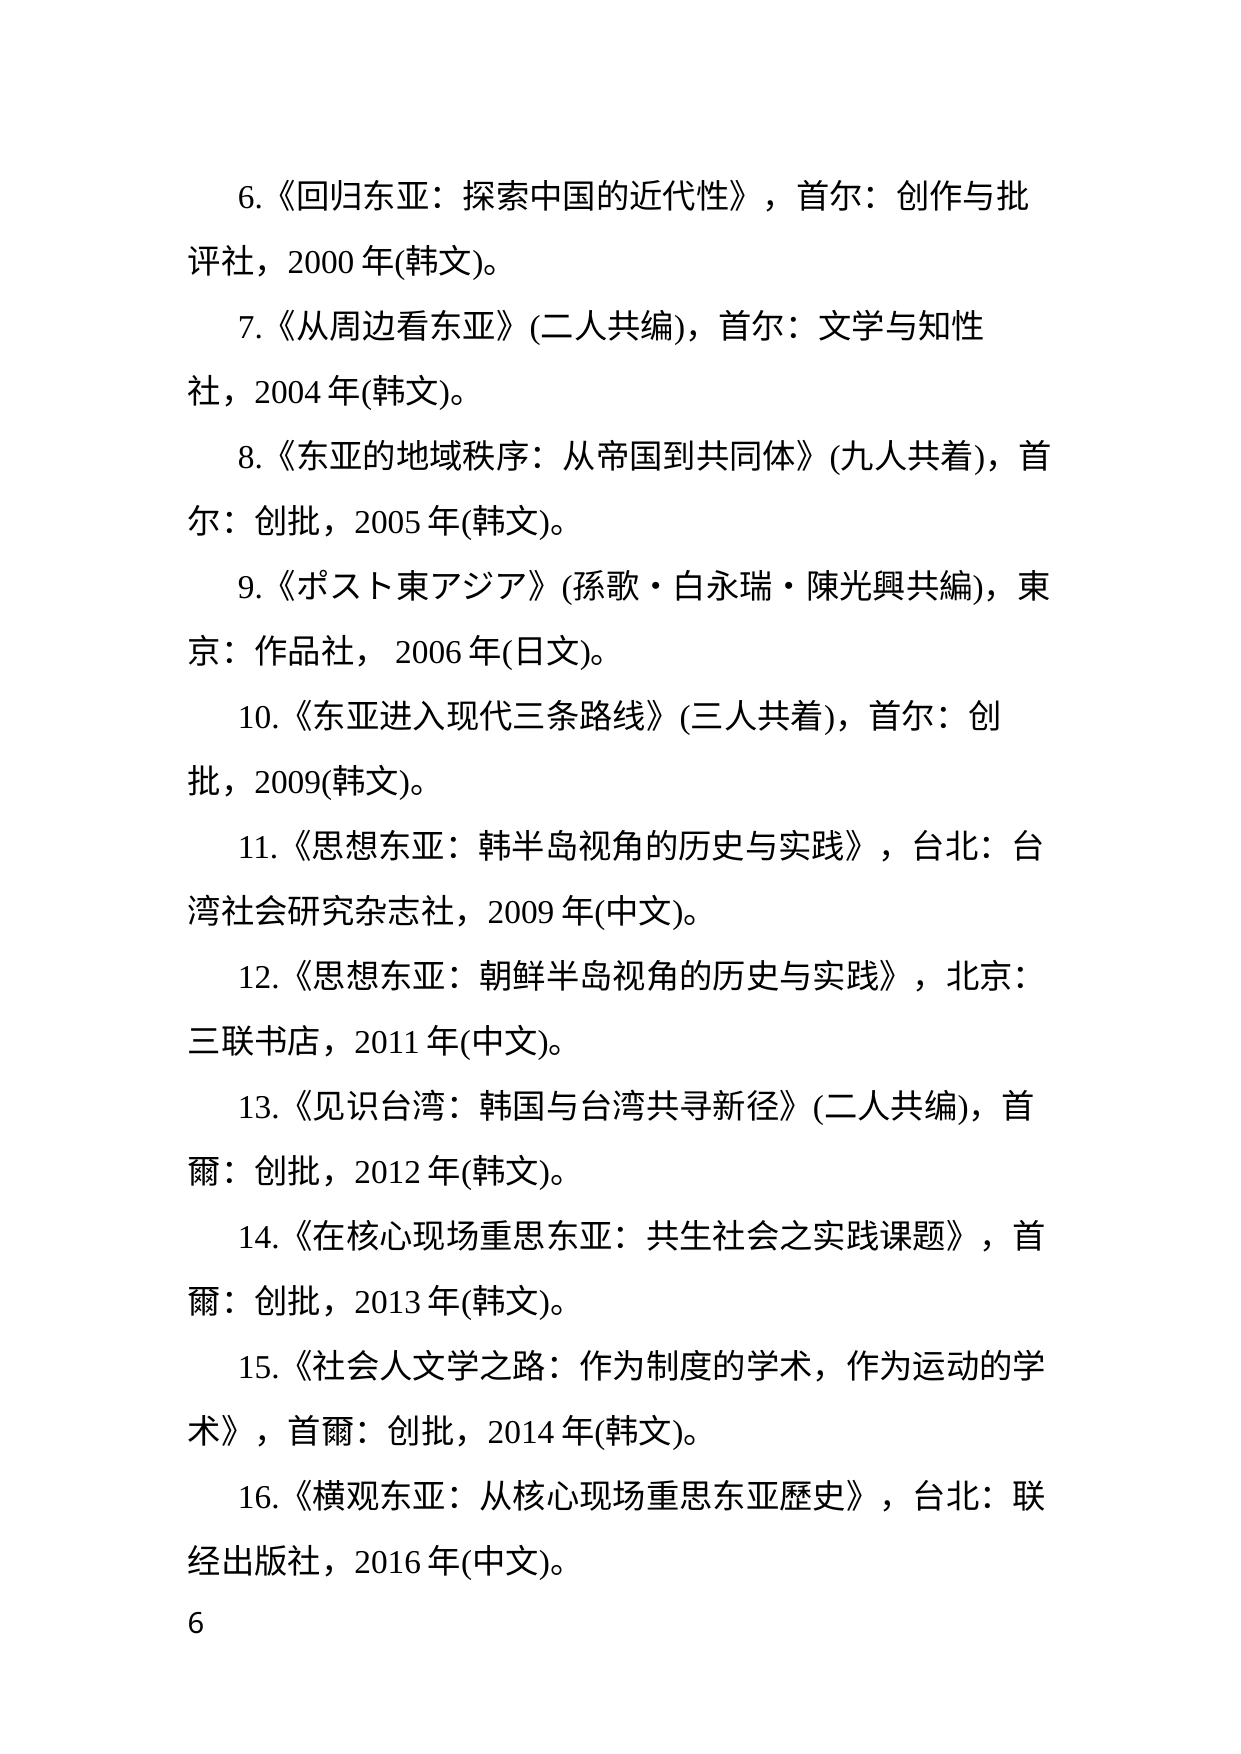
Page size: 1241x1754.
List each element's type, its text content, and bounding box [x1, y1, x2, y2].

text 14.《在核心现场重思东亚：共生社会之实践课题》，首爾：创批，2013年(韩文)。 [187, 1202, 1053, 1332]
text 8.《东亚的地域秩序：从帝国到共同体》(九人共着)，首尔：创批，2005年(韩文)。 [187, 422, 1053, 552]
text 7.《从周边看东亚》(二人共编)，首尔：文学与知性社，2004年(韩文)。 [187, 292, 1053, 422]
text 6.《回归东亚：探索中国的近代性》，首尔：创作与批评社，2000年(韩文)。 [187, 162, 1053, 292]
text 11.《思想东亚：韩半岛视角的历史与实践》，台北：台湾社会研究杂志社，2009年(中文)。 [187, 812, 1053, 942]
text 12.《思想东亚：朝鲜半岛视角的历史与实践》，北京：三联书店，2011年(中文)。 [187, 942, 1053, 1072]
text 16.《横观东亚：从核心现场重思东亚歷史》，台北：联经出版社，2016年(中文)。 [187, 1462, 1053, 1592]
text 9.《ポスト東アジア》(孫歌•白永瑞•陳光興共編)，東京：作品社， 2006年(日文)。 [187, 552, 1053, 682]
text 10.《东亚进入现代三条路线》(三人共着)，首尔：创批，2009(韩文)。 [187, 682, 1053, 812]
text 15.《社会人文学之路：作为制度的学术，作为运动的学术》，首爾：创批，2014年(韩文)。 [187, 1332, 1053, 1462]
text 13.《见识台湾：韩国与台湾共寻新径》(二人共编)，首爾：创批，2012年(韩文)。 [187, 1072, 1053, 1202]
